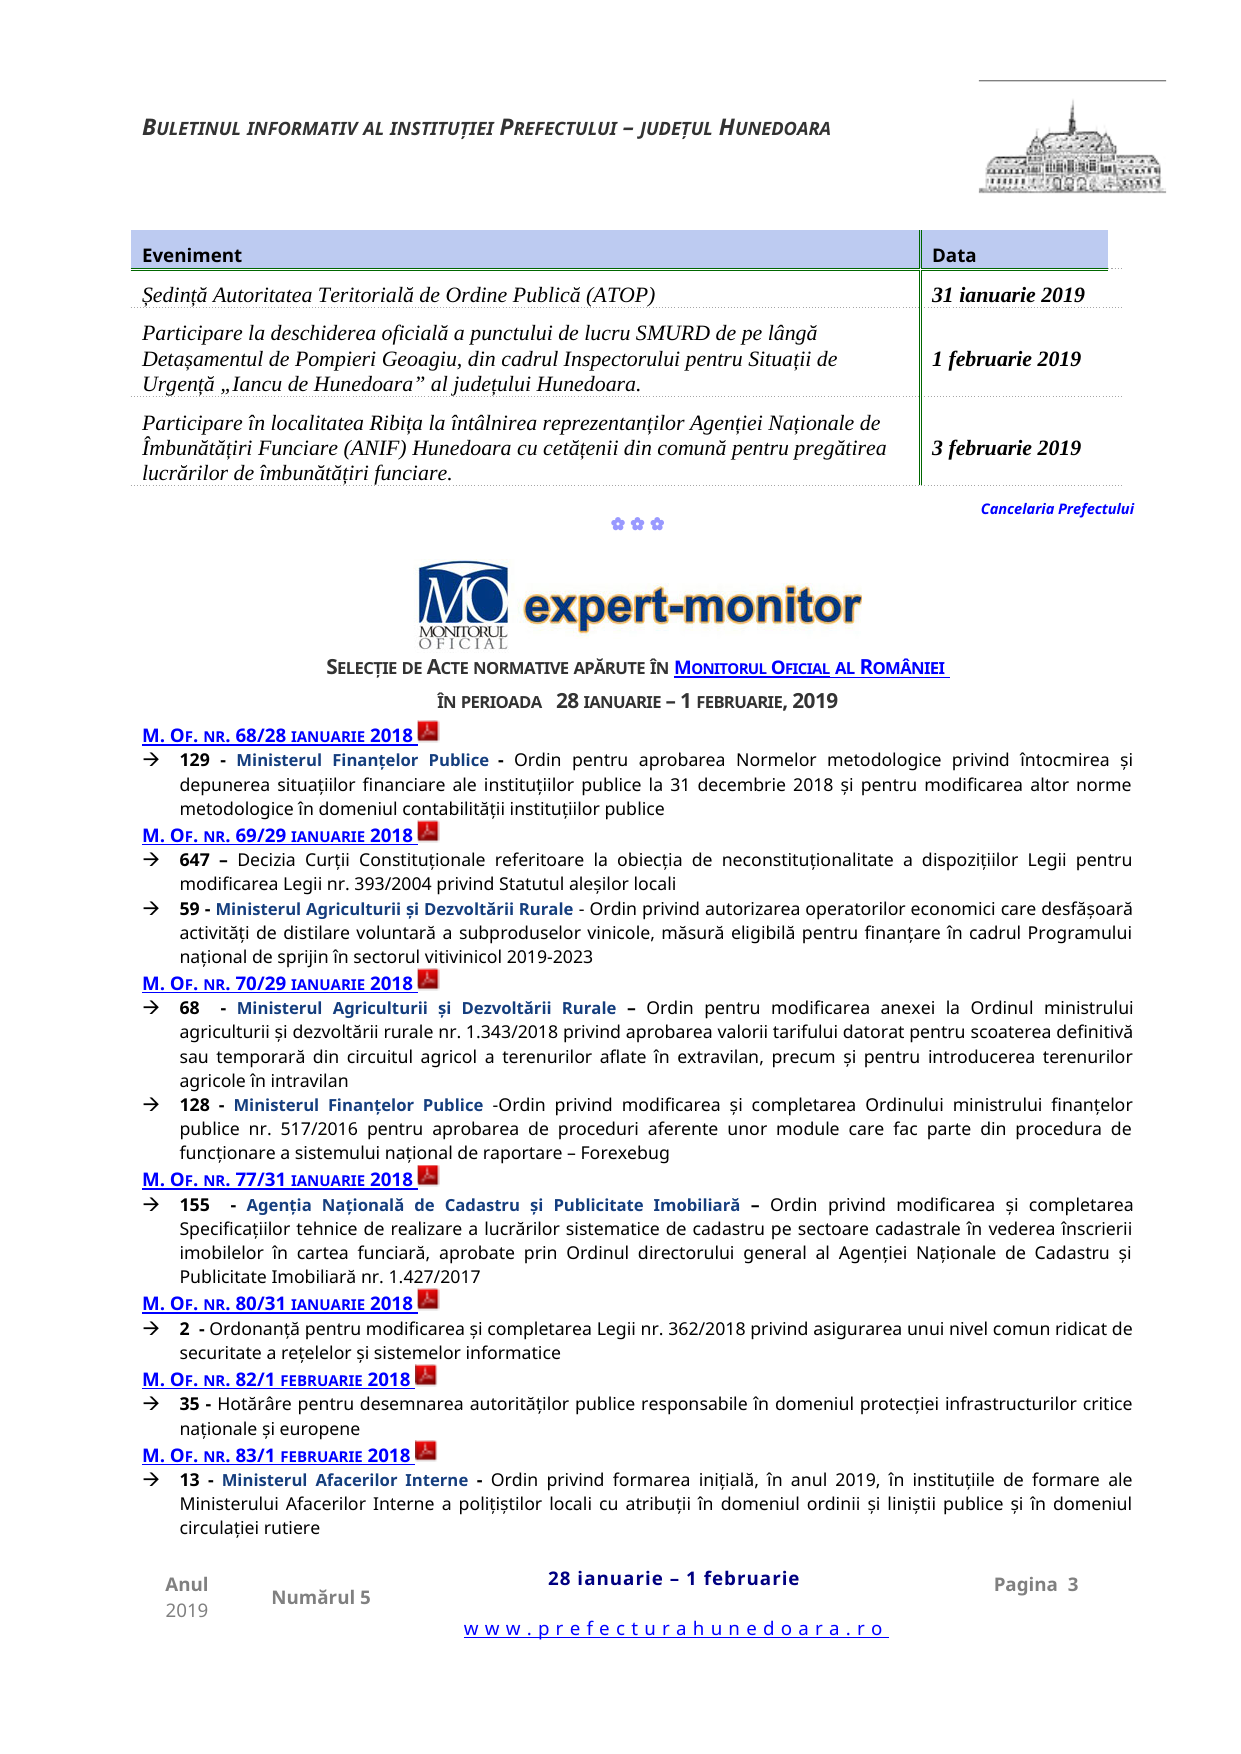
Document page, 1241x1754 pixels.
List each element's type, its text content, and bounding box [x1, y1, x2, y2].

subtitle M. Of. nr. 70/29 ianuarie 2018 [142, 968, 1134, 996]
picture [417, 820, 440, 843]
table_cell 1 februarie 2019 [922, 307, 1123, 396]
list 13 - Ministerul Afacerilor Interne - Ordin privind formarea inițială, în anul 2019, în instituțiile de formare ale Ministerului Afacerilor Interne a polițiștilor locali cu atribuții în domeniul ordinii și liniștii publice și în domeniul circulației rutiere [142, 1467, 1134, 1540]
table_header Eveniment [131, 230, 919, 268]
picture [978, 80, 1167, 212]
list 2 - Ordonanță pentru modificarea și completarea Legii nr. 362/2018 privind asigurarea unui nivel comun ridicat de securitate a rețelelor și sistemelor informatice [142, 1316, 1134, 1364]
picture [417, 720, 440, 743]
subtitle M. Of. nr. 68/28 ianuarie 2018 [142, 721, 1134, 748]
table_cell Participare în localitatea Ribița la întâlnirea reprezentanților Agenției Naționale de Îmbunătățiri Funciare (ANIF) Hunedoara cu cetățenii din comună pentru pregătirea lucrărilor de îmbunătățiri funciare. [131, 396, 919, 485]
subtitle M. Of. nr. 69/29 ianuarie 2018 [142, 820, 1134, 848]
text Cancelaria Prefectului [142, 499, 1134, 519]
picture [417, 1288, 440, 1311]
table_cell Participare la deschiderea oficială a punctului de lucru SMURD de pe lângă Detașamentul de Pompieri Geoagiu, din cadrul Inspectorului pentru Situații de Urgență „Iancu de Hunedoara” al județului Hunedoara. [131, 307, 919, 396]
subtitle M. Of. nr. 80/31 ianuarie 2018 [142, 1289, 1134, 1316]
table_header Data [922, 230, 1108, 268]
picture [413, 559, 862, 653]
picture [415, 1440, 438, 1462]
list 128 - Ministerul Finanțelor Publice -Ordin privind modificarea și completarea Ordinului ministrului finanțelor publice nr. 517/2016 pentru aprobarea de proceduri aferente unor module care fac parte din procedura de funcționare a sistemului național de raportare – Forexebug [142, 1092, 1134, 1165]
list 35 - Hotărâre pentru desemnarea autorităților publice responsabile în domeniul protecției infrastructurilor critice naționale și europene [142, 1392, 1134, 1440]
list 129 - Ministerul Finanțelor Publice - Ordin pentru aprobarea Normelor metodologice privind întocmirea și depunerea situațiilor financiare ale instituțiilor publice la 31 decembrie 2018 și pentru modificarea altor norme metodologice în domeniul contabilității instituțiilor publice [142, 748, 1134, 820]
subtitle M. Of. nr. 83/1 februarie 2018 [142, 1440, 1134, 1467]
table_cell Ședință Autoritatea Teritorială de Ordine Publică (ATOP) [131, 271, 919, 307]
picture [417, 968, 440, 991]
list 155 - Agenția Națională de Cadastru și Publicitate Imobiliară – Ordin privind modificarea și completarea Specificațiilor tehnice de realizare a lucrărilor sistematice de cadastru pe sectoare cadastrale în vederea înscrierii imobilelor în cartea funciară, aprobate prin Ordinul directorului general al Agenției Naționale de Cadastru și Publicitate Imobiliară nr. 1.427/2017 [142, 1192, 1134, 1289]
list 68 - Ministerul Agriculturii și Dezvoltării Rurale – Ordin pentru modificarea anexei la Ordinul ministrului agriculturii și dezvoltării rurale nr. 1.343/2018 privind aprobarea valorii tarifului datorat pentru scoaterea definitivă sau temporară din circuitul agricol a terenurilor aflate în extravilan, precum și pentru introducerea terenurilor agricole în intravilan [142, 996, 1134, 1092]
subtitle M. Of. nr. 77/31 ianuarie 2018 [142, 1165, 1134, 1192]
table_cell 3 februarie 2019 [922, 396, 1123, 485]
subtitle M. Of. nr. 82/1 februarie 2018 [142, 1364, 1134, 1392]
table_cell 31 ianuarie 2019 [921, 268, 1123, 307]
picture [417, 1165, 440, 1187]
text Selecţie de Acte normative apărute în Monitorul Oficial al României în perioada 28 ianuarie – 1 februarie, 2019 [142, 652, 1134, 715]
list 59 - Ministerul Agriculturii și Dezvoltării Rurale - Ordin privind autorizarea operatorilor economici care desfășoară activități de distilare voluntară a subproduselor vinicole, măsură eligibilă pentru finanțare în cadrul Programului național de sprijin în sectorul vitivinicol 2019-2023 [142, 896, 1134, 968]
picture [415, 1364, 438, 1387]
list 647 – Decizia Curții Constituționale referitoare la obiecția de neconstituționalitate a dispozițiilor Legii pentru modificarea Legii nr. 393/2004 privind Statutul aleșilor locali [142, 848, 1134, 896]
